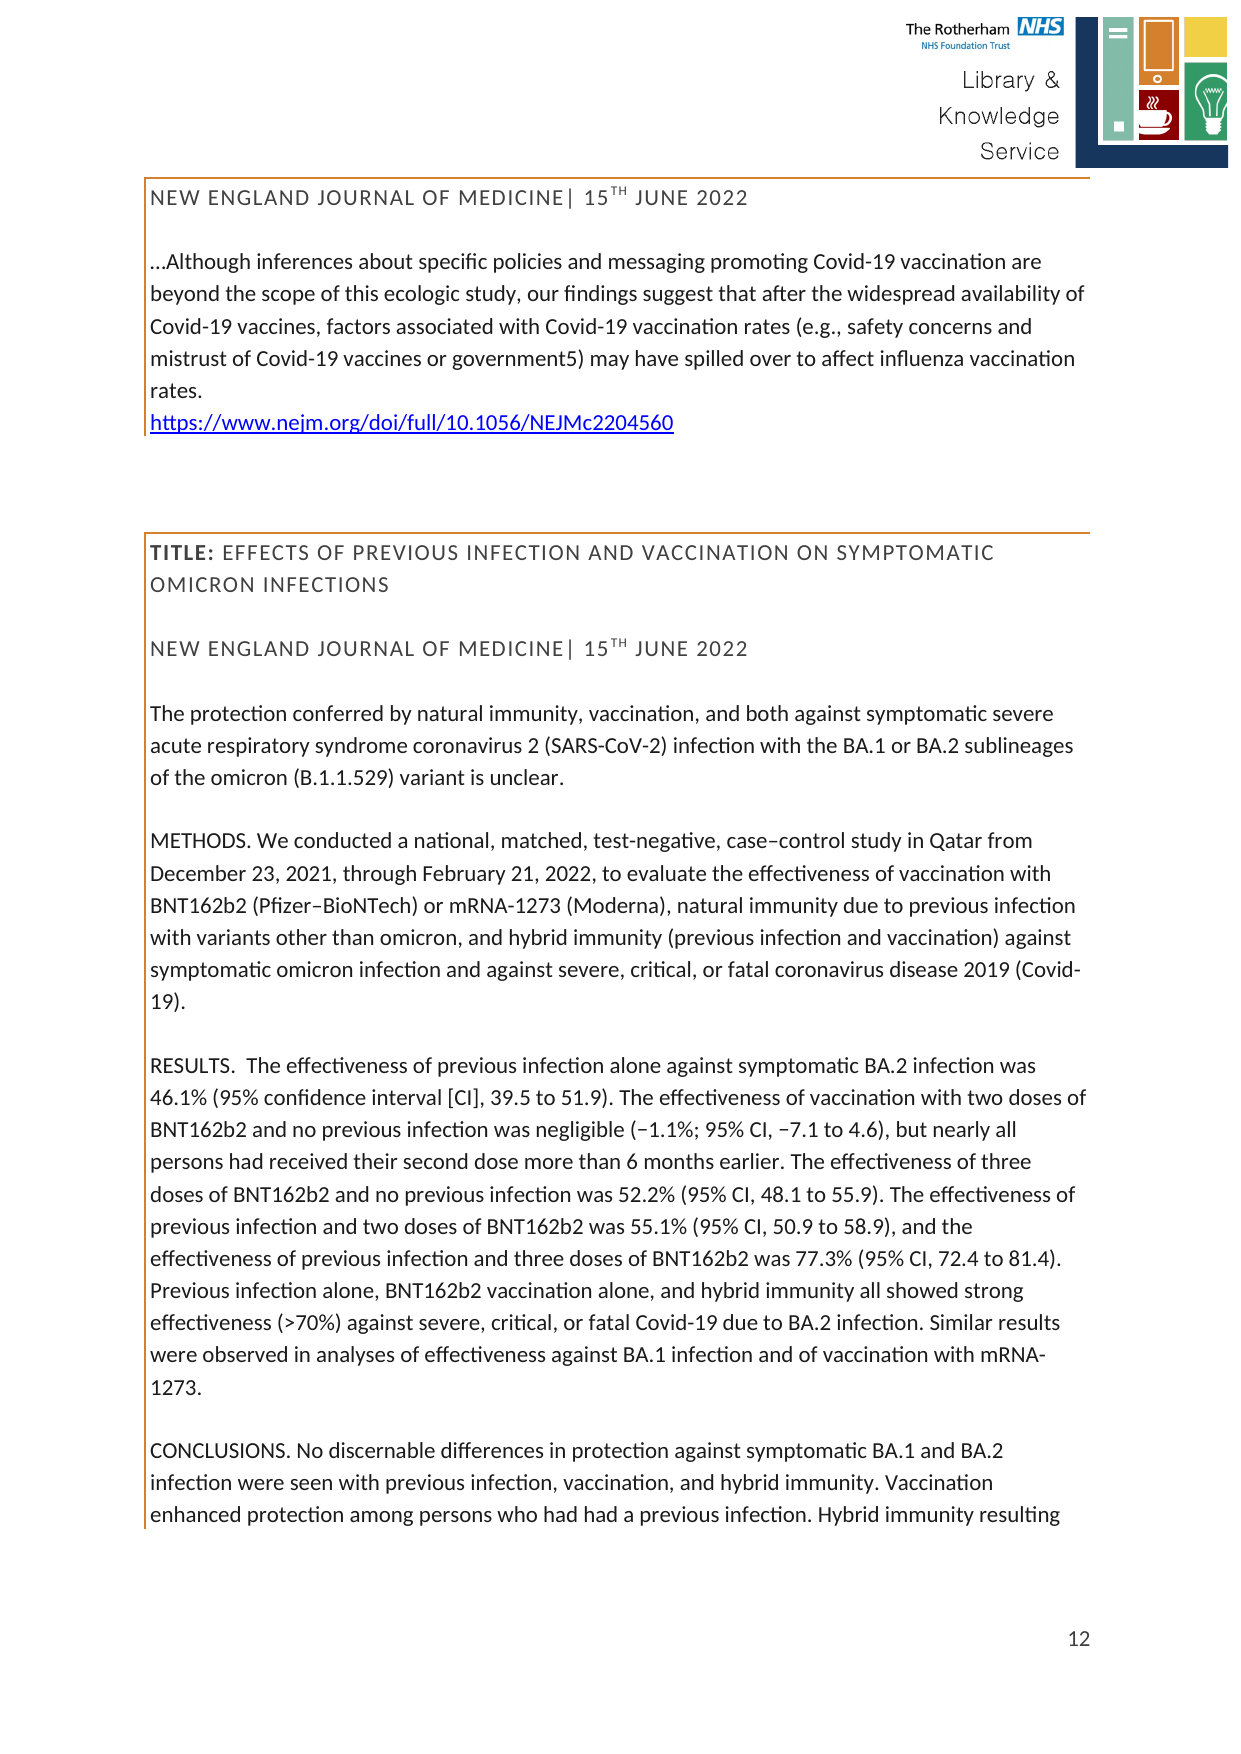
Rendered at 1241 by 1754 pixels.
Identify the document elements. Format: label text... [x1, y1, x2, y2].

text RESULTS. The effectiveness of previous infection alone against symptomatic BA.2 infection was 46.1% (95% confidence interval [CI], 39.5 to 51.9). The effectiveness of vaccination with two doses of BNT162b2 and no previous infection was negligible (−1.1%; 95% CI, −7.1 to 4.6), but nearly all persons had received their second dose more than 6 months earlier. The effectiveness of three doses of BNT162b2 and no previous infection was 52.2% (95% CI, 48.1 to 55.9). The effectiveness of previous infection and two doses of BNT162b2 was 55.1% (95% CI, 50.9 to 58.9), and the effectiveness of previous infection and three doses of BNT162b2 was 77.3% (95% CI, 72.4 to 81.4). Previous infection alone, BNT162b2 vaccination alone, and hybrid immunity all showed strong effectiveness (>70%) against severe, critical, or fatal Covid-19 due to BA.2 infection. Similar results were observed in analyses of effectiveness against BA.1 infection and of vaccination with mRNA-1273. [146, 1045, 1090, 1401]
picture [902, 17, 1229, 177]
text title: Effects of Previous Infection and Vaccination on Symptomatic Omicron Infections new england journal of medicine| 15th june 2022 The protection conferred by natural immunity, vaccination, and both against symptomatic severe acute respiratory syndrome coronavirus 2 (SARS-CoV-2) infection with the BA.1 or BA.2 sublineages of the omicron (B.1.1.529) variant is unclear. [146, 534, 1090, 791]
text METHODS. We conducted a national, matched, test-negative, case–control study in Qatar from December 23, 2021, through February 21, 2022, to evaluate the effectiveness of vaccination with BNT162b2 (Pfizer–BioNTech) or mRNA-1273 (Moderna), natural immunity due to previous infection with variants other than omicron, and hybrid immunity (previous infection and vaccination) against symptomatic omicron infection and against severe, critical, or fatal coronavirus disease 2019 (Covid-19). [146, 821, 1090, 1016]
